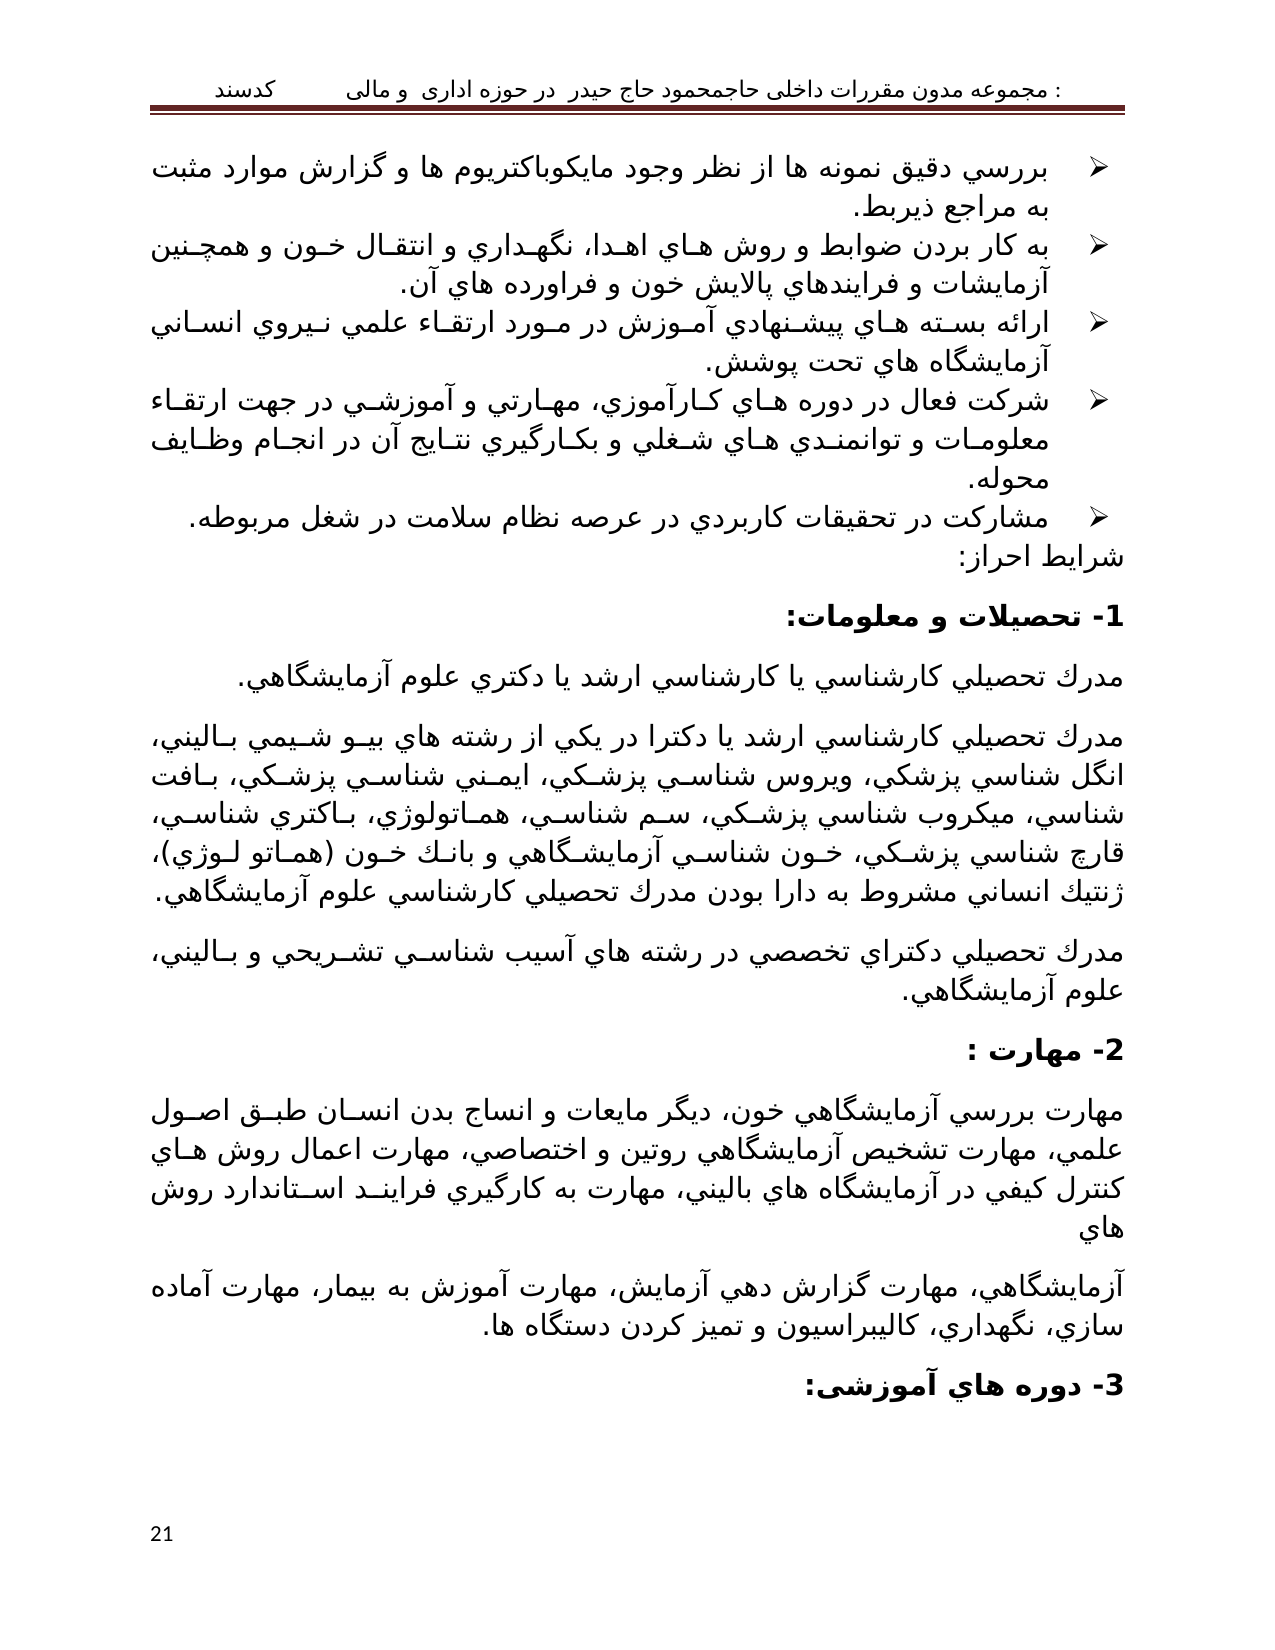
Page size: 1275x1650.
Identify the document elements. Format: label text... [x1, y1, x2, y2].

text شرایط احراز: [150, 539, 1125, 573]
text آزمايشگاهي، مهارت گزارش دهي آزمايش، مهارت آموزش به بيمار، مهارت آماده سازي، نگهداري، كاليبراسيون و تميز كردن دستگاه ها. [150, 1270, 1125, 1343]
text 3- دوره هاي آموزشی: [150, 1368, 1125, 1402]
text 2- مهارت : [150, 1033, 1125, 1067]
list مشاركت در تحقيقات كاربردي در عرصه نظام سلامت در شغل مربوطه. [150, 501, 1087, 534]
list ارائه بسته هاي پيشنهادي آموزش در مورد ارتقاء علمي نيروي انساني آزمايشگاه هاي تحت پوشش. [150, 306, 1087, 379]
text مدرك تحصيلي كارشناسي ارشد يا دكترا در يكي از رشته هاي بيو شيمي باليني، انگل شناسي پزشكي، ويروس شناسي پزشكي، ايمني شناسي پزشكي، بافت شناسي، ميكروب شناسي پزشكي، سم شناسي، هماتولوژي، باكتري شناسي، قارچ شناسي پزشكي، خون شناسي آزمايشگاهي و بانك خون (هماتو لوژي)، ژنتيك انساني مشروط به دارا بودن مدرك تحصيلي کارشناسي علوم آزمايشگاهي. [150, 719, 1125, 909]
text 1- تحصیلات و معلومات: [150, 599, 1125, 633]
list به كار بردن ضوابط و روش هاي اهدا، نگهداري و انتقال خون و همچنين آزمايشات و فرايندهاي پالايش خون و فراورده هاي آن. [150, 228, 1087, 301]
text مهارت بررسي آزمايشگاهي خون، ديگر مايعات و انساج بدن انسان طبق اصول علمي، مهارت تشخيص آزمايشگاهي روتين و اختصاصي، مهارت اعمال روش هاي كنترل كيفي در آزمايشگاه هاي باليني، مهارت به كارگيري فرايند استاندارد روش هاي [150, 1093, 1125, 1244]
list بررسي دقيق نمونه ها از نظر وجود مايكوباكتريوم ها و گزارش موارد مثبت به مراجع ذيربط. [150, 150, 1087, 223]
text مدرك تحصيلي كارشناسي يا كارشناسي ارشد يا دكتري علوم آزمايشگاهي. [150, 659, 1125, 693]
list شركت فعال در دوره هاي كارآموزي، مهارتي و آموزشي در جهت ارتقاء معلومات و توانمندي هاي شغلي و بكارگيري نتايج آن در انجام وظايف محوله. [150, 384, 1087, 496]
text مدرك تحصيلي دكتراي تخصصي در رشته هاي آسيب شناسي تشريحي و باليني، علوم آزمايشگاهي. [150, 934, 1125, 1007]
